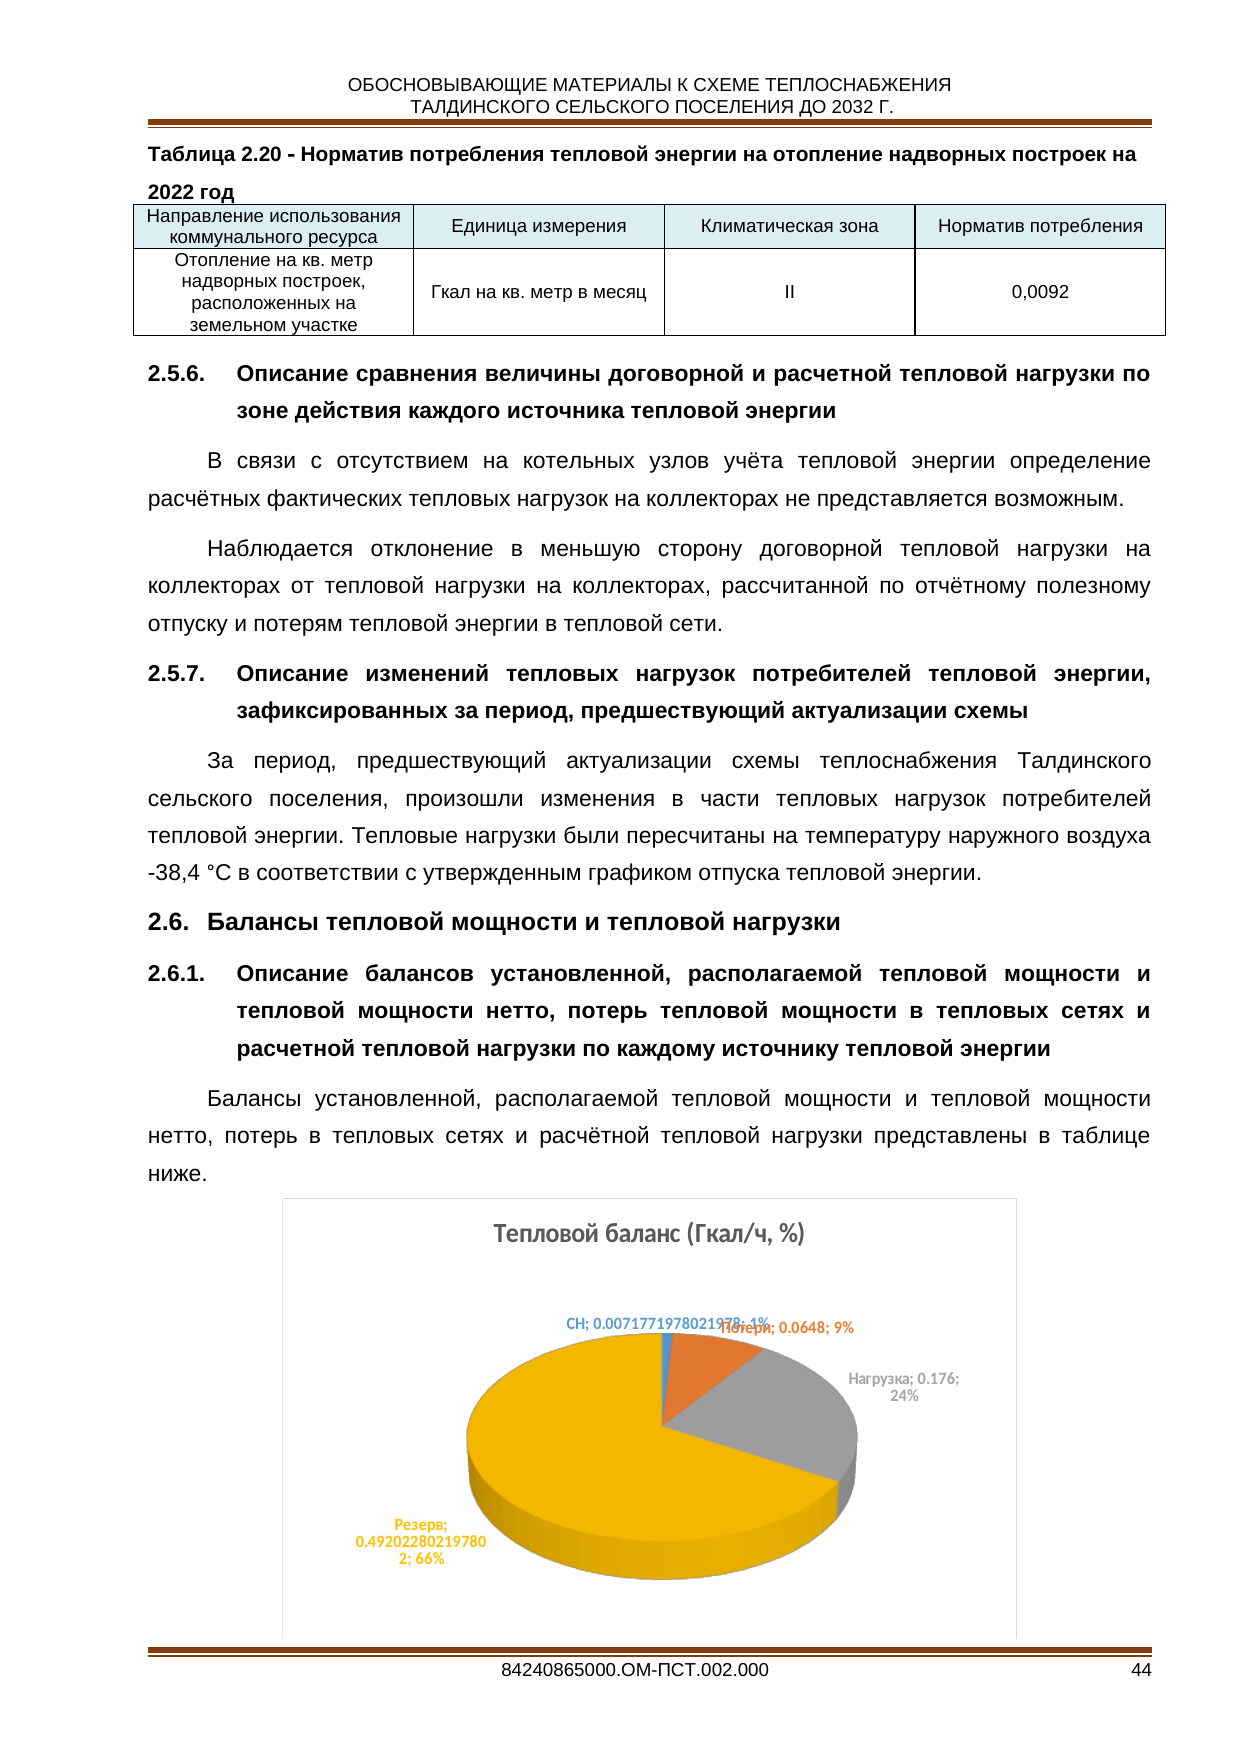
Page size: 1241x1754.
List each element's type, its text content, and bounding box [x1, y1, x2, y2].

list Описание изменений тепловых нагрузок потребителей тепловой энергии, зафиксированных за период, предшествующий актуализации схемы [148, 648, 1152, 723]
text Таблица .20 Норматив потребления тепловой энергии на отопление надворных построек на 2022 год [148, 128, 1152, 203]
table_header Норматив потребления [916, 205, 1165, 248]
list Описание сравнения величины договорной и расчетной тепловой нагрузки по зоне действия каждого источника тепловой энергии [148, 348, 1152, 423]
list Балансы тепловой мощности и тепловой нагрузки [148, 898, 1152, 936]
table_cell 0,0092 [916, 249, 1165, 335]
table_header Направление использования коммунального ресурса [134, 205, 413, 248]
text За период, предшествующий актуализации схемы теплоснабжения Талдинского сельского поселения, произошли изменения в части тепловых нагрузок потребителей тепловой энергии. Тепловые нагрузки были пересчитаны на температуру наружного воздуха -38,4 ᵒС в соответствии с утвержденным графиком отпуска тепловой энергии. [148, 736, 1152, 886]
table_header Единица измерения [414, 205, 664, 248]
text В связи с отсутствием на котельных узлов учёта тепловой энергии определение расчётных фактических тепловых нагрузок на коллекторах не представляется возможным. [148, 436, 1152, 511]
table_cell II [665, 249, 914, 335]
text Наблюдается отклонение в меньшую сторону договорной тепловой нагрузки на коллекторах от тепловой нагрузки на коллекторах, рассчитанной по отчётному полезному отпуску и потерям тепловой энергии в тепловой сети. [148, 523, 1152, 636]
text Балансы установленной, располагаемой тепловой мощности и тепловой мощности нетто, потерь в тепловых сетях и расчётной тепловой нагрузки представлены в таблице ниже. [148, 1073, 1152, 1186]
table_cell Гкал на кв. метр в месяц [414, 249, 664, 335]
table_cell Отопление на кв. метр надворных построек, расположенных на земельном участке [134, 249, 413, 335]
list Описание балансов установленной, располагаемой тепловой мощности и тепловой мощности нетто, потерь тепловой мощности в тепловых сетях и расчетной тепловой нагрузки по каждому источнику тепловой энергии [148, 948, 1152, 1061]
table_header Климатическая зона [665, 205, 914, 248]
